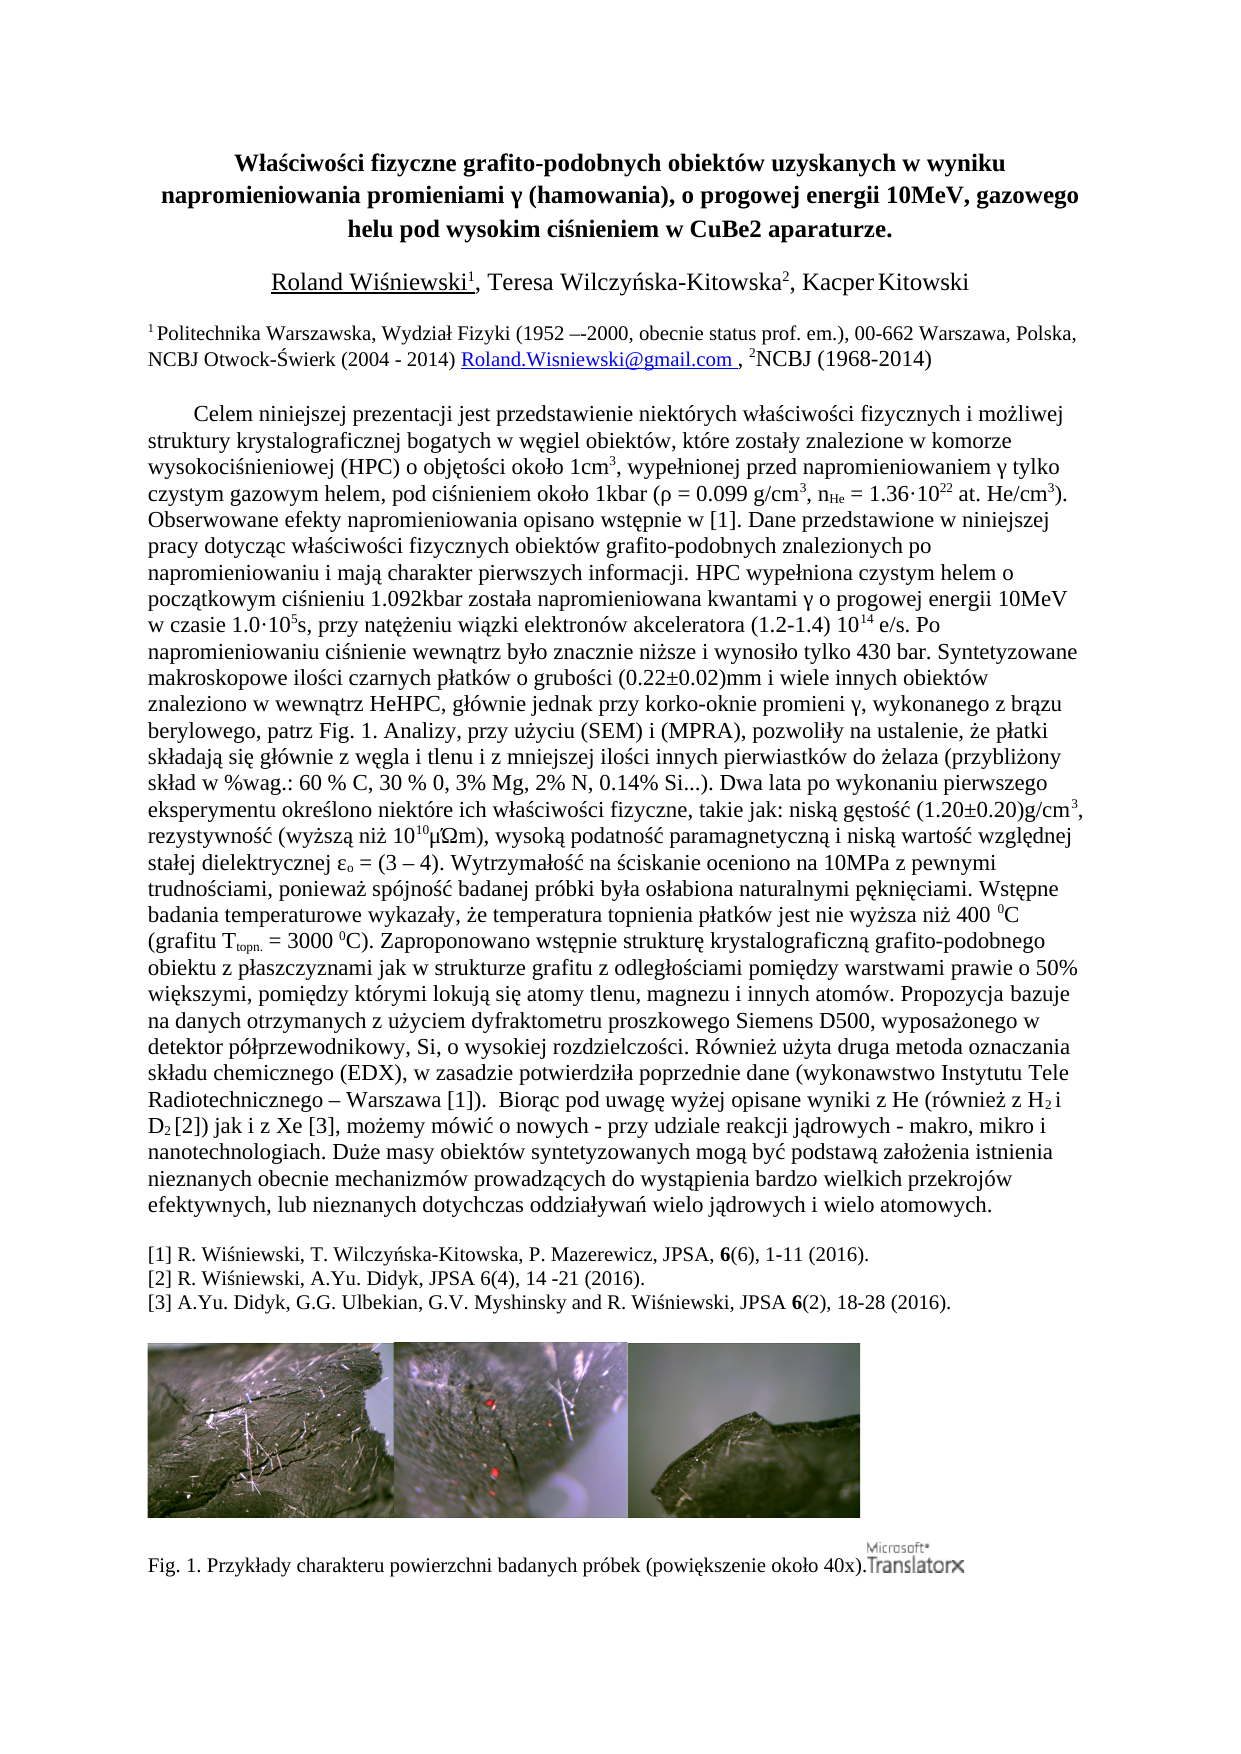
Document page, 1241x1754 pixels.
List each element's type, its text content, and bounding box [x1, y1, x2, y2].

picture [867, 1542, 965, 1573]
text [3] A.Yu. Didyk, G.G. Ulbekian, G.V. Myshinsky and R. Wiśniewski, JPSA 6(2), 18-28 (2016). [148, 1290, 1089, 1314]
picture [147, 1342, 861, 1518]
text Właściwości fizyczne grafito-podobnych obiektów uzyskanych w wyniku napromieniowania promieniami γ (hamowania), o progowej energii 10MeV, gazowego helu pod wysokim ciśnieniem w CuBe2 aparaturze. [148, 148, 1093, 242]
text [1] R. Wiśniewski, T. Wilczyńska-Kitowska, P. Mazerewicz, JPSA, 6(6), 1-11 (2016). [148, 1242, 1089, 1266]
text [2] R. Wiśniewski, A.Yu. Didyk, JPSA 6(4), 14 -21 (2016). [148, 1266, 1089, 1290]
text Roland Wiśniewski1, Teresa Wilczyńska-Kitowska2, Kacper Kitowski [148, 267, 1093, 296]
text Celem niniejszej prezentacji jest przedstawienie niektórych właściwości fizycznych i możliwej struktury krystalograficznej bogatych w węgiel obiektów, które zostały znalezione w komorze wysokociśnieniowej (HPC) o objętości około 1cm3, wypełnionej przed napromieniowaniem γ tylko czystym gazowym helem, pod ciśnieniem około 1kbar (ρ = 0.099 g/cm3, nHe = 1.36·1022 at. He/cm3). Obserwowane efekty napromieniowania opisano wstępnie w [1]. Dane przedstawione w niniejszej pracy dotycząc właściwości fizycznych obiektów grafito-podobnych znalezionych po napromieniowaniu i mają charakter pierwszych informacji. HPC wypełniona czystym helem o początkowym ciśnieniu 1.092kbar została napromieniowana kwantami γ o progowej energii 10MeV w czasie 1.0·105s, przy natężeniu wiązki elektronów akceleratora (1.2-1.4) 1014 e/s. Po napromieniowaniu ciśnienie wewnątrz było znacznie niższe i wynosiło tylko 430 bar. Syntetyzowane makroskopowe ilości czarnych płatków o grubości (0.22±0.02)mm i wiele innych obiektów znaleziono w wewnątrz HeHPC, głównie jednak przy korko-oknie promieni γ, wykonanego z brązu berylowego, patrz Fig. 1. Analizy, przy użyciu (SEM) i (MPRA), pozwoliły na ustalenie, że płatki składają się głównie z węgla i tlenu i z mniejszej ilości innych pierwiastków do żelaza (przybliżony skład w %wag.: 60 % C, 30 % 0, 3% Mg, 2% N, 0.14% Si...). Dwa lata po wykonaniu pierwszego eksperymentu określono niektóre ich właściwości fizyczne, takie jak: niską gęstość (1.20±0.20)g/cm3, rezystywność (wyższą niż 1010μΏm), wysoką podatność paramagnetyczną i niską wartość względnej stałej dielektrycznej ɛo = (3 – 4). Wytrzymałość na ściskanie oceniono na 10MPa z pewnymi trudnościami, ponieważ spójność badanej próbki była osłabiona naturalnymi pęknięciami. Wstępne badania temperaturowe wykazały, że temperatura topnienia płatków jest nie wyższa niż 400 0C (grafitu Ttopn. = 3000 0C). Zaproponowano wstępnie strukturę krystalograficzną grafito-podobnego obiektu z płaszczyznami jak w strukturze grafitu z odległościami pomiędzy warstwami prawie o 50% większymi, pomiędzy którymi lokują się atomy tlenu, magnezu i innych atomów. Propozycja bazuje na danych otrzymanych z użyciem dyfraktometru proszkowego Siemens D500, wyposażonego w detektor półprzewodnikowy, Si, o wysokiej rozdzielczości. Również użyta druga metoda oznaczania składu chemicznego (EDX), w zasadzie potwierdziła poprzednie dane (wykonawstwo Instytutu Tele Radiotechnicznego – Warszawa [1]). Biorąc pod uwagę wyżej opisane wyniki z He (również z H2 i D2 [2]) jak i z Xe [3], możemy mówić o nowych - przy udziale reakcji jądrowych - makro, mikro i nanotechnologiach. Duże masy obiektów syntetyzowanych mogą być podstawą założenia istnienia nieznanych obecnie mechanizmów prowadzących do wystąpienia bardzo wielkich przekrojów efektywnych, lub nieznanych dotychczas oddziaływań wielo jądrowych i wielo atomowych. [148, 401, 1089, 1217]
text 1 Politechnika Warszawska, Wydział Fizyki (1952 –-2000, obecnie status prof. em.), 00-662 Warszawa, Polska, NCBJ Otwock-Świerk (2004 - 2014) Roland.Wisniewski@gmail.com , 2NCBJ (1968-2014) [148, 321, 1093, 372]
text Fig. 1. Przykłady charakteru powierzchni badanych próbek (powiększenie około 40x).OriginaAlso mechanical compressive strength was to be of order of 10MPa was noted. [148, 1543, 1093, 1577]
